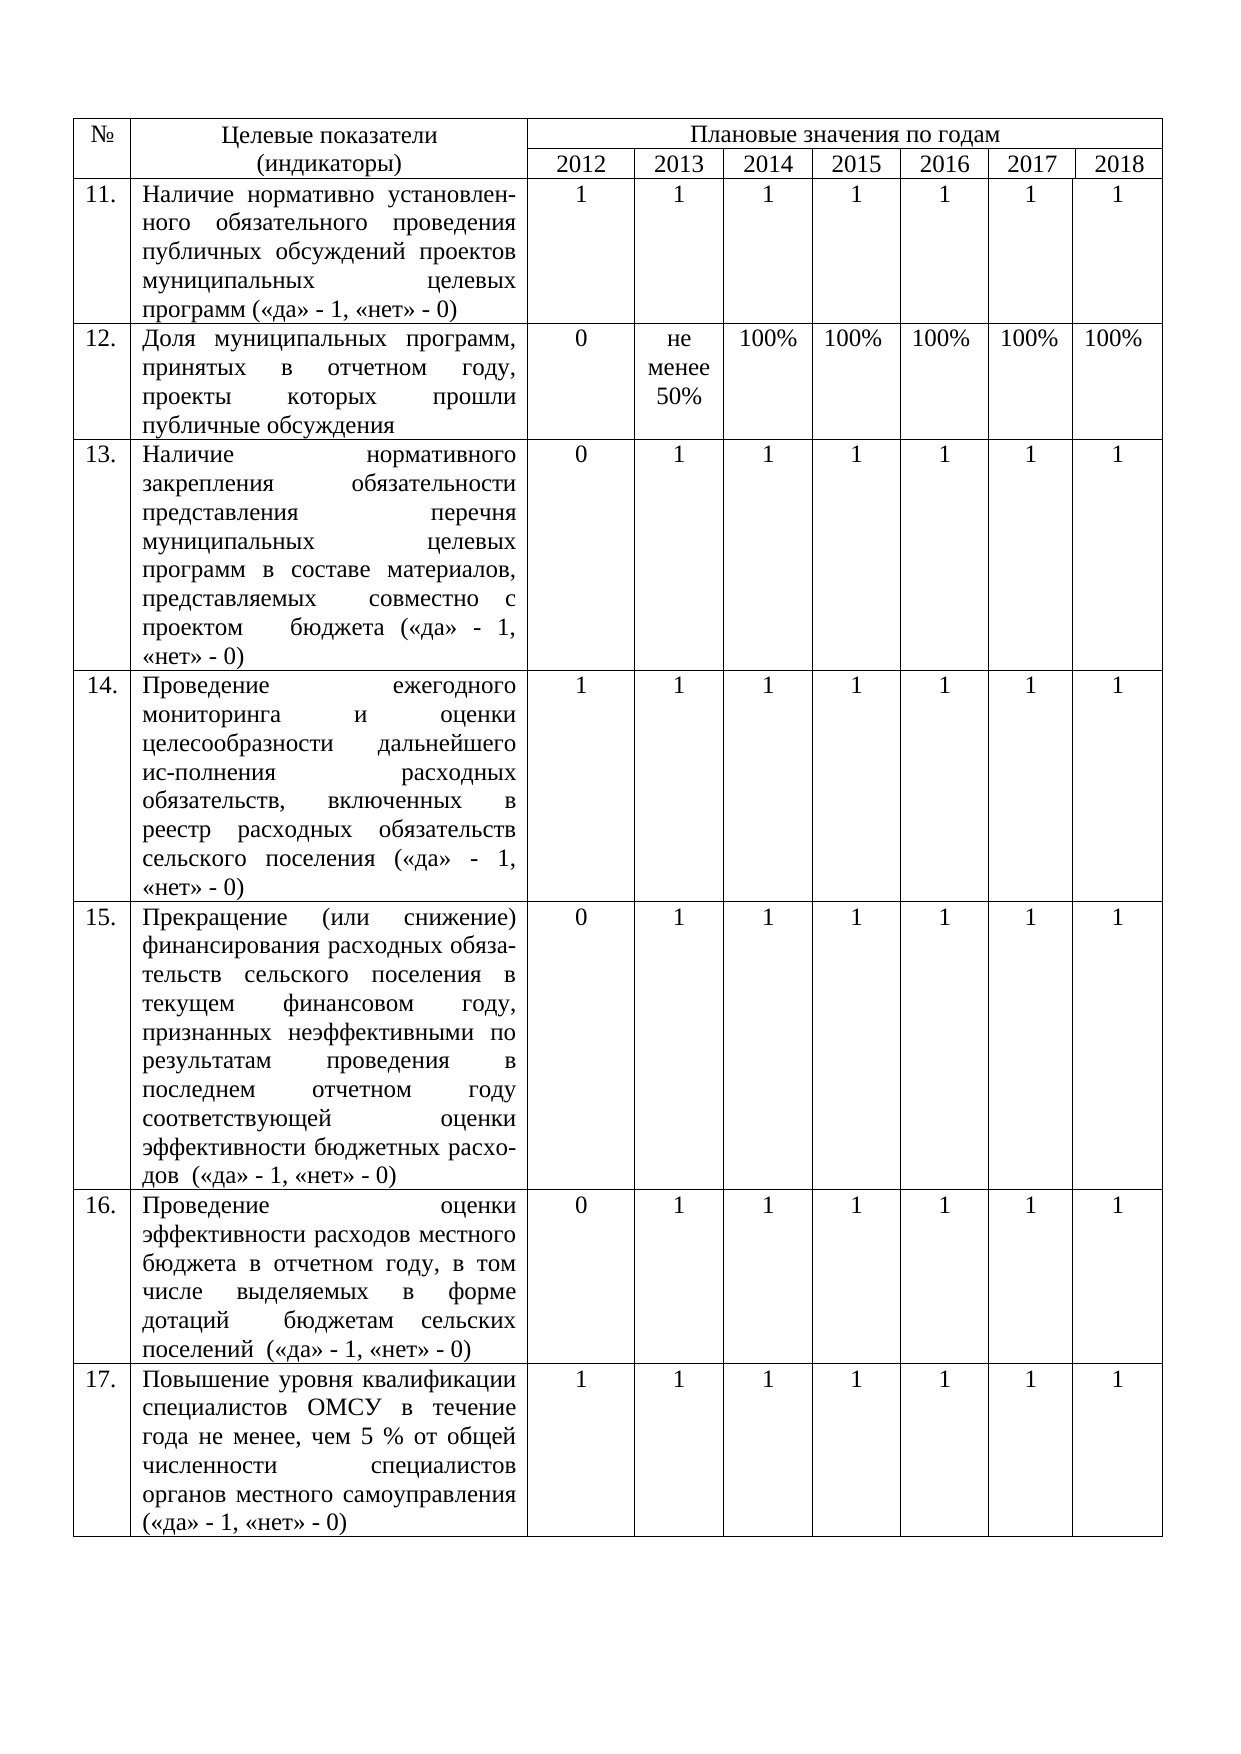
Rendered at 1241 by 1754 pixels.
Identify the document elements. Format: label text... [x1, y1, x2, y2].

table_cell 1 [724, 671, 812, 901]
table_cell Наличие нормативного закрепления обязательности представления перечня муниципальных целевых программ в составе материалов, представляемых совместно с проектом бюджета («да» - 1, «нет» - 0) [131, 440, 527, 669]
table_cell 0 [528, 902, 634, 1189]
table_cell 1 [901, 671, 988, 901]
table_cell 0 [528, 324, 634, 438]
table_cell Повышение уровня квалификации специалистов ОМСУ в течение года не менее, чем 5 % от общей численности специалистов органов местного самоуправления («да» - 1, «нет» - 0) [131, 1364, 527, 1536]
table_cell 0 [528, 1190, 634, 1363]
table_cell 2015 [813, 149, 900, 178]
table_cell 100% [813, 324, 900, 438]
table_header Целевые показатели (индикаторы) [131, 119, 527, 178]
table_cell 1 [1073, 1364, 1162, 1536]
table_cell 1 [724, 1190, 812, 1363]
table_cell 1 [813, 440, 900, 669]
table_cell 1 [901, 1190, 988, 1363]
table_cell 1 [813, 902, 900, 1189]
table_cell 17. [74, 1364, 130, 1536]
table_cell 1 [724, 1364, 812, 1536]
table_cell 1 [901, 1364, 988, 1536]
table_cell 11. [74, 179, 130, 322]
table_cell 2014 [724, 149, 812, 178]
table_cell 1 [1073, 671, 1162, 901]
table_cell 1 [1073, 1190, 1162, 1363]
table_cell 16. [74, 1190, 130, 1363]
table_cell 2012 [528, 149, 634, 178]
table_cell 14. [74, 671, 130, 901]
table_cell 13. [74, 440, 130, 669]
table_header Плановые значения по годам [528, 119, 1162, 148]
table_cell 1 [724, 179, 812, 322]
table_header № [74, 119, 130, 178]
table_cell 1 [989, 1364, 1072, 1536]
table_cell Прекращение (или снижение) финансирования расходных обяза-тельств сельского поселения в текущем финансовом году, признанных неэффективными по результатам проведения в последнем отчетном году соответствующей оценки эффективности бюджетных расхо-дов («да» - 1, «нет» - 0) [131, 902, 527, 1189]
table_cell Проведение оценки эффективности расходов местного бюджета в отчетном году, в том числе выделяемых в форме дотаций бюджетам сельских поселений («да» - 1, «нет» - 0) [131, 1190, 527, 1363]
table_cell 2017 [989, 149, 1075, 178]
table_cell 1 [1073, 440, 1162, 669]
table_cell 100% [1073, 324, 1162, 438]
table_cell 0 [528, 440, 634, 669]
table_cell не менее 50% [635, 324, 723, 438]
table_cell 100% [724, 324, 812, 438]
table_cell 1 [901, 440, 988, 669]
table_cell Наличие нормативно установлен-ного обязательного проведения публичных обсуждений проектов муниципальных целевых программ («да» - 1, «нет» - 0) [131, 179, 527, 322]
table_cell 1 [989, 179, 1072, 322]
table_cell Проведение ежегодного мониторинга и оценки целесообразности дальнейшего ис-полнения расходных обязательств, включенных в реестр расходных обязательств сельского поселения («да» - 1, «нет» - 0) [131, 671, 527, 901]
table_cell 1 [989, 671, 1072, 901]
table_cell 2013 [635, 149, 723, 178]
table_cell 100% [989, 324, 1072, 438]
table_cell 1 [1073, 179, 1162, 322]
table_cell 1 [989, 1190, 1072, 1363]
table_cell 1 [813, 1190, 900, 1363]
table_cell 1 [989, 440, 1072, 669]
table_cell 1 [813, 671, 900, 901]
table_cell 1 [1073, 902, 1162, 1189]
table_cell 1 [901, 902, 988, 1189]
table_cell 1 [635, 440, 723, 669]
table_cell 2018 [1076, 149, 1162, 178]
table_cell 1 [635, 179, 723, 322]
table_cell 15. [74, 902, 130, 1189]
table_cell 1 [635, 671, 723, 901]
table_cell 1 [813, 1364, 900, 1536]
table_cell 1 [635, 1190, 723, 1363]
table_cell 1 [724, 902, 812, 1189]
table_cell 1 [901, 179, 988, 322]
table_cell 1 [813, 179, 900, 322]
table_cell 12. [74, 324, 130, 438]
table_cell 2016 [901, 149, 988, 178]
table_cell 100% [901, 324, 988, 438]
table_cell 1 [724, 440, 812, 669]
table_cell 1 [528, 671, 634, 901]
table_cell 1 [989, 902, 1072, 1189]
table_cell Доля муниципальных программ, принятых в отчетном году, проекты которых прошли публичные обсуждения [131, 324, 527, 438]
table_cell 1 [635, 902, 723, 1189]
table_cell 1 [528, 179, 634, 322]
table_cell 1 [635, 1364, 723, 1536]
table_cell 1 [528, 1364, 634, 1536]
